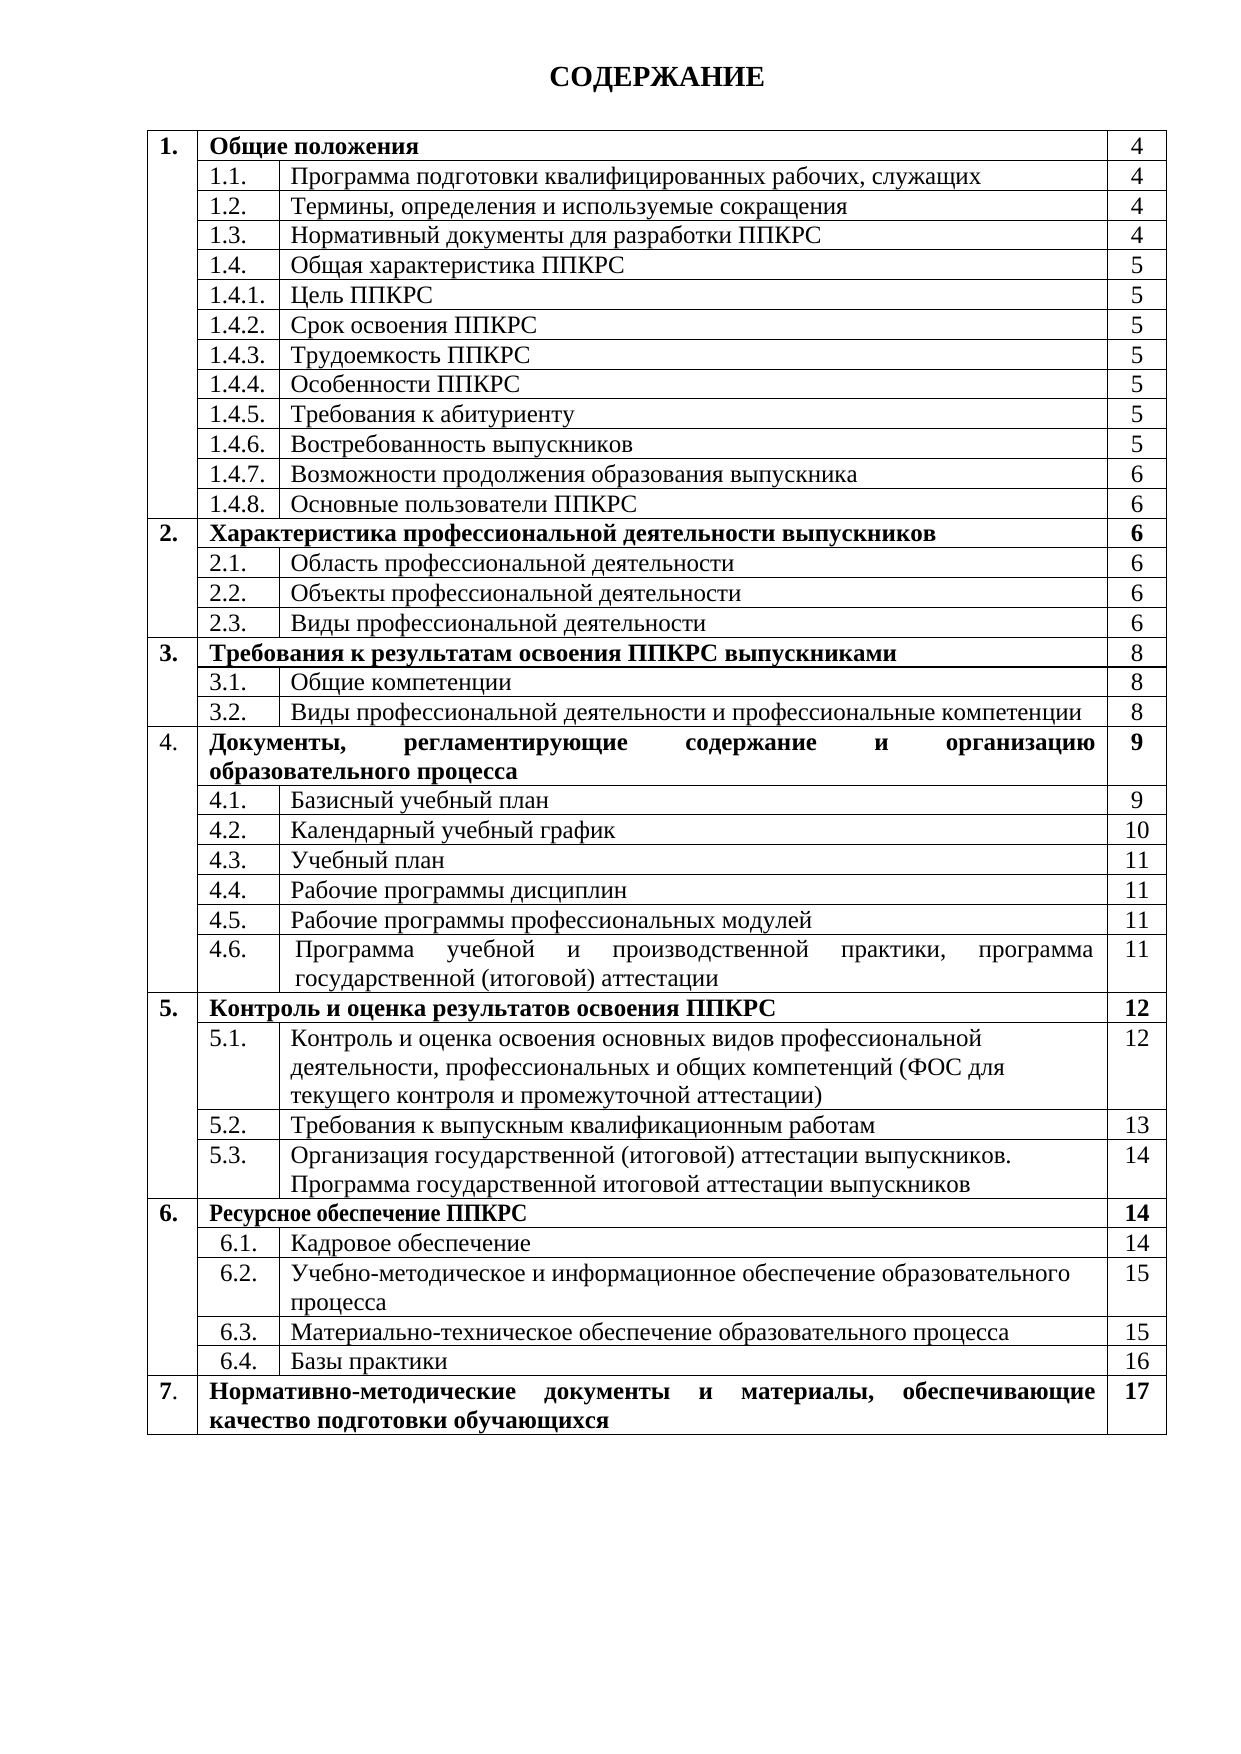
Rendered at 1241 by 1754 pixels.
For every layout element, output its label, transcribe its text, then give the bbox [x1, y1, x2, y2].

table_cell 4.4. [198, 875, 279, 904]
table_cell 3.1. [198, 668, 279, 696]
table_cell 2. [148, 519, 197, 637]
table_cell Срок освоения ППКРС [280, 310, 1107, 339]
table_cell 2.1. [198, 548, 279, 577]
table_cell 5.2. [198, 1110, 279, 1139]
table_cell 8 [1108, 668, 1166, 696]
table_cell 1.4.5. [198, 399, 279, 428]
table_cell 5 [1108, 250, 1166, 279]
table_cell 6.1. [198, 1228, 279, 1257]
table_cell 15 [1108, 1258, 1166, 1316]
table_cell Материально-техническое обеспечение образовательного процесса [280, 1317, 1107, 1345]
table_cell 1.2. [198, 191, 279, 219]
table_cell 4 [1108, 191, 1166, 219]
table_cell 5 [1108, 310, 1166, 339]
table_cell 4.1. [198, 786, 279, 814]
table_cell 12 [1108, 1023, 1166, 1109]
table_cell 1.1. [198, 161, 279, 190]
table_cell 5 [1108, 280, 1166, 309]
table_cell 1.4. [198, 250, 279, 279]
table_cell 5 [1108, 399, 1166, 428]
table_cell 4.6. [198, 935, 279, 992]
table_cell Объекты профессиональной деятельности [280, 578, 1107, 607]
table_cell 5 [1108, 429, 1166, 458]
table_cell 5.1. [198, 1023, 279, 1109]
table_cell Календарный учебный график [280, 815, 1107, 844]
table_cell 9 [1108, 727, 1166, 784]
table_cell 1.4.1. [198, 280, 279, 309]
table_cell 1.4.4. [198, 370, 279, 398]
table_cell Учебно-методическое и информационное обеспечение образовательного процесса [280, 1258, 1107, 1316]
table_cell 1.4.2. [198, 310, 279, 339]
table_cell 6 [1108, 548, 1166, 577]
table_cell 14 [1108, 1140, 1166, 1197]
table_header 1. [148, 131, 197, 517]
table_cell 13 [1108, 1110, 1166, 1139]
table_cell 6.2. [198, 1258, 279, 1316]
table_cell 2.3. [198, 608, 279, 637]
table_cell 6. [148, 1199, 197, 1375]
table_cell Организация государственной (итоговой) аттестации выпускников. Программа государственной итоговой аттестации выпускников [280, 1140, 1107, 1197]
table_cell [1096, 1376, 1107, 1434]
table_cell Виды профессиональной деятельности и профессиональные компетенции [280, 697, 1107, 726]
table_cell Термины, определения и используемые сокращения [280, 191, 1107, 219]
table_cell Ресурсное обеспечение ППКРС [198, 1199, 1107, 1227]
table_cell Цель ППКРС [280, 280, 1107, 309]
table_cell Учебный план [280, 845, 1107, 874]
table_cell Востребованность выпускников [280, 429, 1107, 458]
table_cell 10 [1108, 815, 1166, 844]
table_cell Требования к результатам освоения ППКРС выпускниками [198, 638, 1107, 666]
table_cell Общая характеристика ППКРС [280, 250, 1107, 279]
table_cell Требования к абитуриенту [280, 399, 1107, 428]
table_cell 14 [1108, 1228, 1166, 1257]
table_cell 9 [1108, 786, 1166, 814]
table_cell 1.4.6. [198, 429, 279, 458]
table_cell 6 [1108, 608, 1166, 637]
table_cell 5. [148, 993, 197, 1197]
table_cell 4. [148, 727, 197, 992]
table_cell 6.3. [198, 1317, 279, 1345]
table_cell Виды профессиональной деятельности [280, 608, 1107, 637]
table_cell Особенности ППКРС [280, 370, 1107, 398]
table_cell 4 [1108, 221, 1166, 249]
table_cell Документы, регламентирующие содержание и организацию образовательного процесса [198, 727, 1107, 784]
table_cell 8 [1108, 697, 1166, 726]
table_cell 4.2. [198, 815, 279, 844]
table_cell 11 [1108, 935, 1166, 992]
table_cell Основные пользователи ППКРС [280, 489, 1107, 517]
table_header 4 [1108, 131, 1166, 160]
table_cell 6 [1108, 519, 1166, 547]
table_cell 5.3. [198, 1140, 279, 1197]
table_cell 17 [1108, 1376, 1166, 1434]
table_cell 1.4.3. [198, 340, 279, 368]
table_cell Трудоемкость ППКРС [280, 340, 1107, 368]
table_cell Рабочие программы дисциплин [280, 875, 1107, 904]
table_cell Программа подготовки квалифицированных рабочих, служащих [280, 161, 1107, 190]
table_cell 4.3. [198, 845, 279, 874]
table_cell 3. [148, 638, 197, 726]
table_cell 1.4.8. [198, 489, 279, 517]
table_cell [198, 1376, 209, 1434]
table_cell 11 [1108, 905, 1166, 933]
table_cell 1.3. [198, 221, 279, 249]
table_cell Кадровое обеспечение [280, 1228, 1107, 1257]
table_cell Требования к выпускным квалификационным работам [280, 1110, 1107, 1139]
table_cell 3.2. [198, 697, 279, 726]
text СОДЕРЖАНИЕ [162, 59, 1152, 93]
table_cell 6 [1108, 459, 1166, 488]
table_cell 1.4.7. [198, 459, 279, 488]
table_cell 6 [1108, 578, 1166, 607]
table_cell Характеристика профессиональной деятельности выпускников [198, 519, 1107, 547]
table_cell Контроль и оценка результатов освоения ППКРС [198, 993, 1107, 1022]
table_cell 14 [1108, 1199, 1166, 1227]
table_cell 7. [148, 1376, 197, 1434]
table_header Общие положения [198, 131, 1107, 160]
table_cell 11 [1108, 875, 1166, 904]
table_cell 6 [1108, 489, 1166, 517]
table_cell Возможности продолжения образования выпускника [280, 459, 1107, 488]
table_cell Программа учебной и производственной практики, программа государственной (итоговой) аттестации [280, 935, 1107, 992]
table_cell Контроль и оценка освоения основных видов профессиональной деятельности, профессиональных и общих компетенций (ФОС для текущего контроля и промежуточной аттестации) [280, 1023, 1107, 1109]
table_cell 4 [1108, 161, 1166, 190]
table_cell 11 [1108, 845, 1166, 874]
table_cell 4.5. [198, 905, 279, 933]
table_cell Нормативный документы для разработки ППКРС [280, 221, 1107, 249]
table_cell 12 [1108, 993, 1166, 1022]
table_cell 5 [1108, 340, 1166, 368]
table_cell 8 [1108, 638, 1166, 666]
table_cell Область профессиональной деятельности [280, 548, 1107, 577]
table_cell Базисный учебный план [280, 786, 1107, 814]
table_cell 15 [1108, 1317, 1166, 1345]
table_cell 2.2. [198, 578, 279, 607]
table_cell Рабочие программы профессиональных модулей [280, 905, 1107, 933]
table_cell 16 [1108, 1346, 1166, 1375]
table_cell Общие компетенции [280, 668, 1107, 696]
table_cell 6.4. [198, 1346, 279, 1375]
table_cell 5 [1108, 370, 1166, 398]
